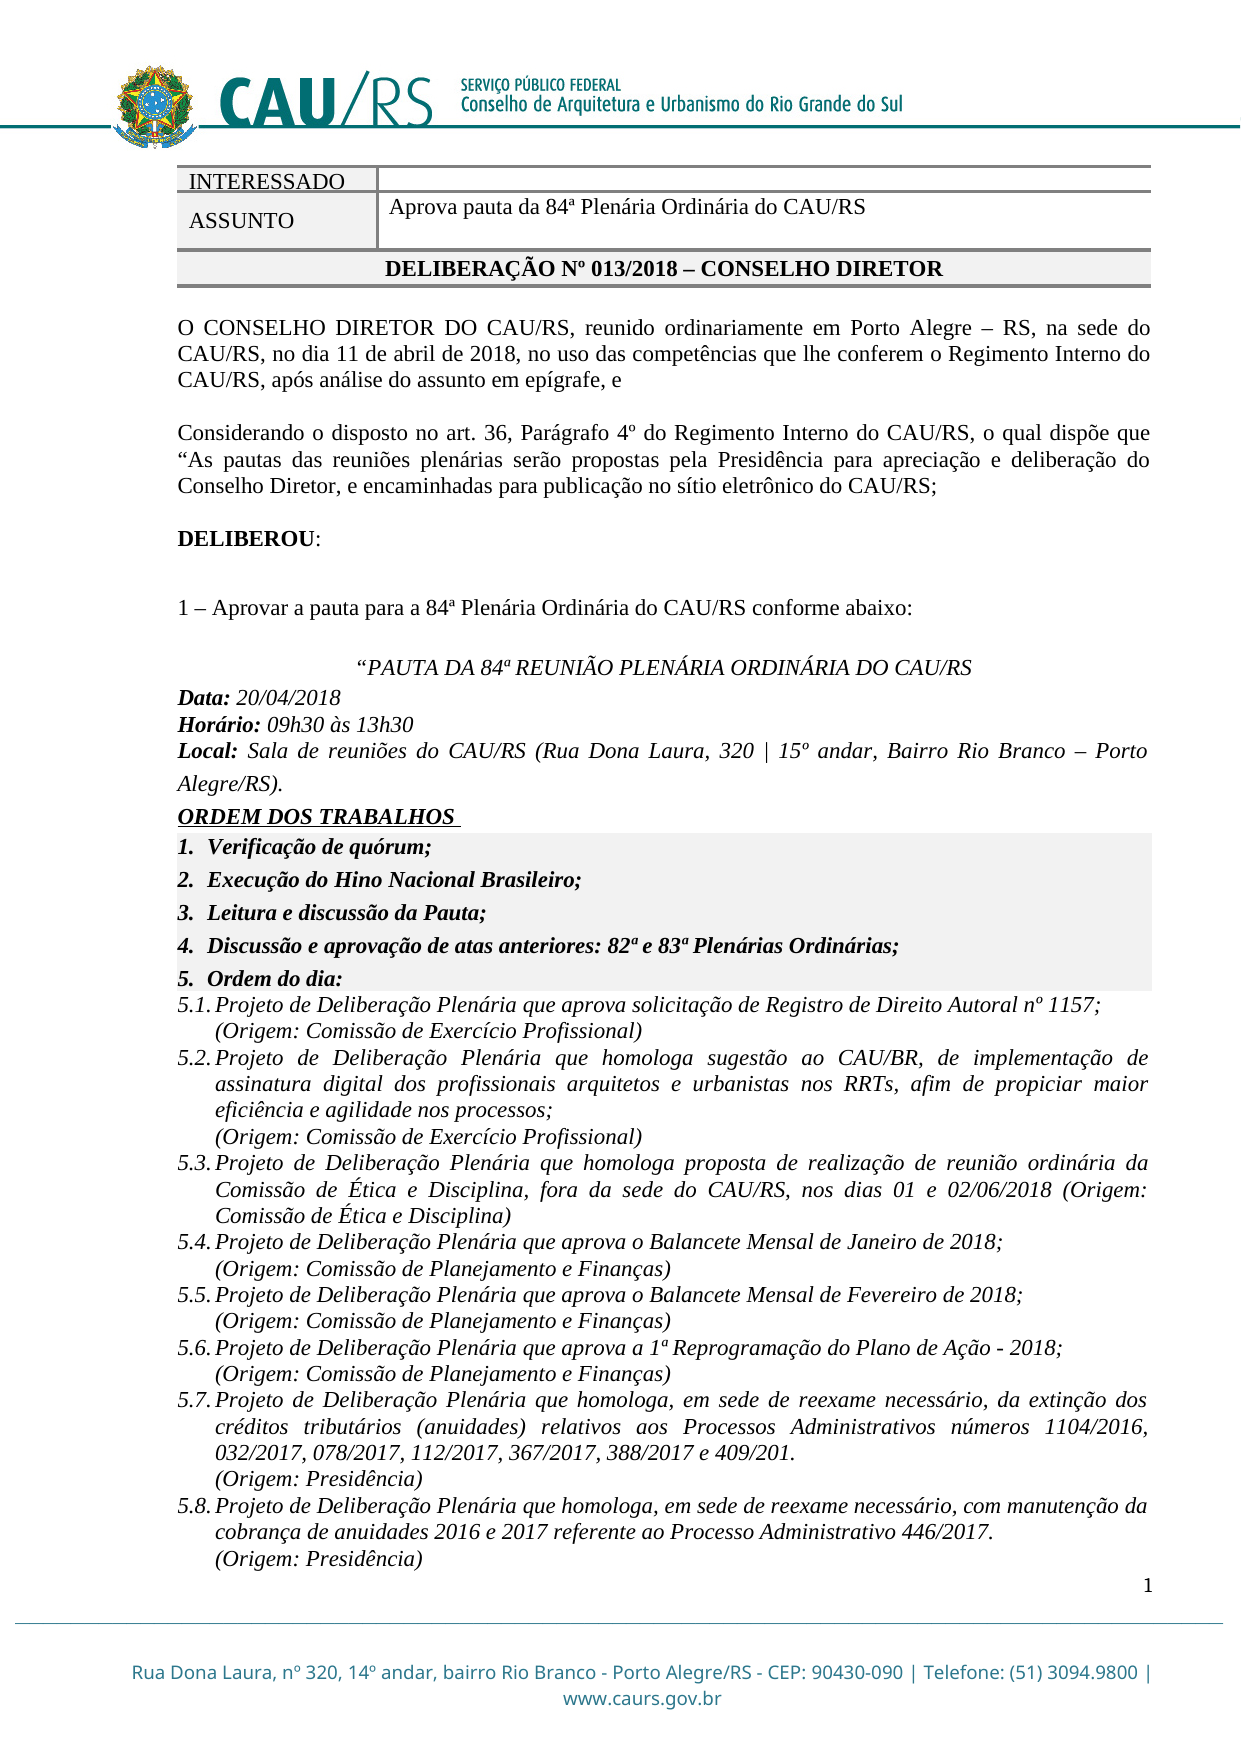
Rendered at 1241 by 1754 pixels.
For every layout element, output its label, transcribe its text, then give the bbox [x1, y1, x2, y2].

list Projeto de Deliberação Plenária que aprova solicitação de Registro de Direito Autoral nº 1157; [177, 991, 1152, 1017]
text O CONSELHO DIRETOR DO CAU/RS, reunido ordinariamente em Porto Alegre – RS, na sede do CAU/RS, no dia 11 de abril de 2018, no uso das competências que lhe conferem o Regimento Interno do CAU/RS, após análise do assunto em epígrafe, e [177, 314, 1152, 393]
list Projeto de Deliberação Plenária que aprova o Balancete Mensal de Fevereiro de 2018; [177, 1281, 1152, 1307]
list (Origem: Comissão de Exercício Profissional) [215, 1017, 1152, 1044]
text 1 – Aprovar a pauta para a 84ª Plenária Ordinária do CAU/RS conforme abaixo: [177, 594, 1152, 620]
list Verificação de quórum; [177, 833, 1152, 859]
list Projeto de Deliberação Plenária que aprova a 1ª Reprogramação do Plano de Ação - 2018; [177, 1334, 1152, 1360]
picture [0, 0, 1241, 159]
text ORDEM DOS TRABALHOS [177, 803, 1152, 829]
list Projeto de Deliberação Plenária que aprova o Balancete Mensal de Janeiro de 2018; [177, 1228, 1152, 1255]
list Discussão e aprovação de atas anteriores: 82ª e 83ª Plenárias Ordinárias; [177, 932, 1152, 958]
list (Origem: Comissão de Exercício Profissional) [215, 1123, 1152, 1149]
text DELIBEROU: [177, 525, 1152, 551]
table_cell Aprova pauta da 84ª Plenária Ordinária do CAU/RS [379, 193, 1151, 248]
table_cell ASSUNTO [177, 193, 376, 248]
text Local: Sala de reuniões do CAU/RS (Rua Dona Laura, 320 | 15º andar, Bairro Rio Branco – Porto Alegre/RS). [177, 737, 1152, 796]
table_header [379, 168, 1151, 190]
text Considerando o disposto no art. 36, Parágrafo 4º do Regimento Interno do CAU/RS, o qual dispõe que “As pautas das reuniões plenárias serão propostas pela Presidência para apreciação e deliberação do Conselho Diretor, e encaminhadas para publicação no sítio eletrônico do CAU/RS; [177, 419, 1152, 498]
list Projeto de Deliberação Plenária que homologa proposta de realização de reunião ordinária da Comissão de Ética e Disciplina, fora da sede do CAU/RS, nos dias 01 e 02/06/2018 (Origem: Comissão de Ética e Disciplina) [177, 1149, 1152, 1228]
text Horário: 09h30 às 13h30 [177, 711, 1152, 737]
text Data: 20/04/2018 [177, 684, 1152, 711]
list (Origem: Presidência) [215, 1466, 1152, 1492]
list Projeto de Deliberação Plenária que homologa, em sede de reexame necessário, com manutenção da cobrança de anuidades 2016 e 2017 referente ao Processo Administrativo 446/2017. [177, 1492, 1152, 1544]
list (Origem: Comissão de Planejamento e Finanças) [215, 1360, 1152, 1386]
table_header INTERESSADO [177, 168, 376, 190]
list Projeto de Deliberação Plenária que homologa, em sede de reexame necessário, da extinção dos créditos tributários (anuidades) relativos aos Processos Administrativos números 1104/2016, 032/2017, 078/2017, 112/2017, 367/2017, 388/2017 e 409/201. [177, 1386, 1152, 1466]
text “PAUTA DA 84ª REUNIÃO PLENÁRIA ORDINÁRIA DO CAU/RS [177, 654, 1152, 681]
list Leitura e discussão da Pauta; [177, 899, 1152, 925]
list (Origem: Comissão de Planejamento e Finanças) [215, 1307, 1152, 1334]
list (Origem: Presidência) [215, 1544, 1152, 1571]
list Ordem do dia: [177, 965, 1152, 991]
list (Origem: Comissão de Planejamento e Finanças) [215, 1255, 1152, 1281]
list Projeto de Deliberação Plenária que homologa sugestão ao CAU/BR, de implementação de assinatura digital dos profissionais arquitetos e urbanistas nos RRTs, afim de propiciar maior eficiência e agilidade nos processos; [177, 1044, 1152, 1123]
table_cell DELIBERAÇÃO Nº 013/2018 – CONSELHO DIRETOR [177, 252, 1151, 284]
list Execução do Hino Nacional Brasileiro; [177, 866, 1152, 892]
